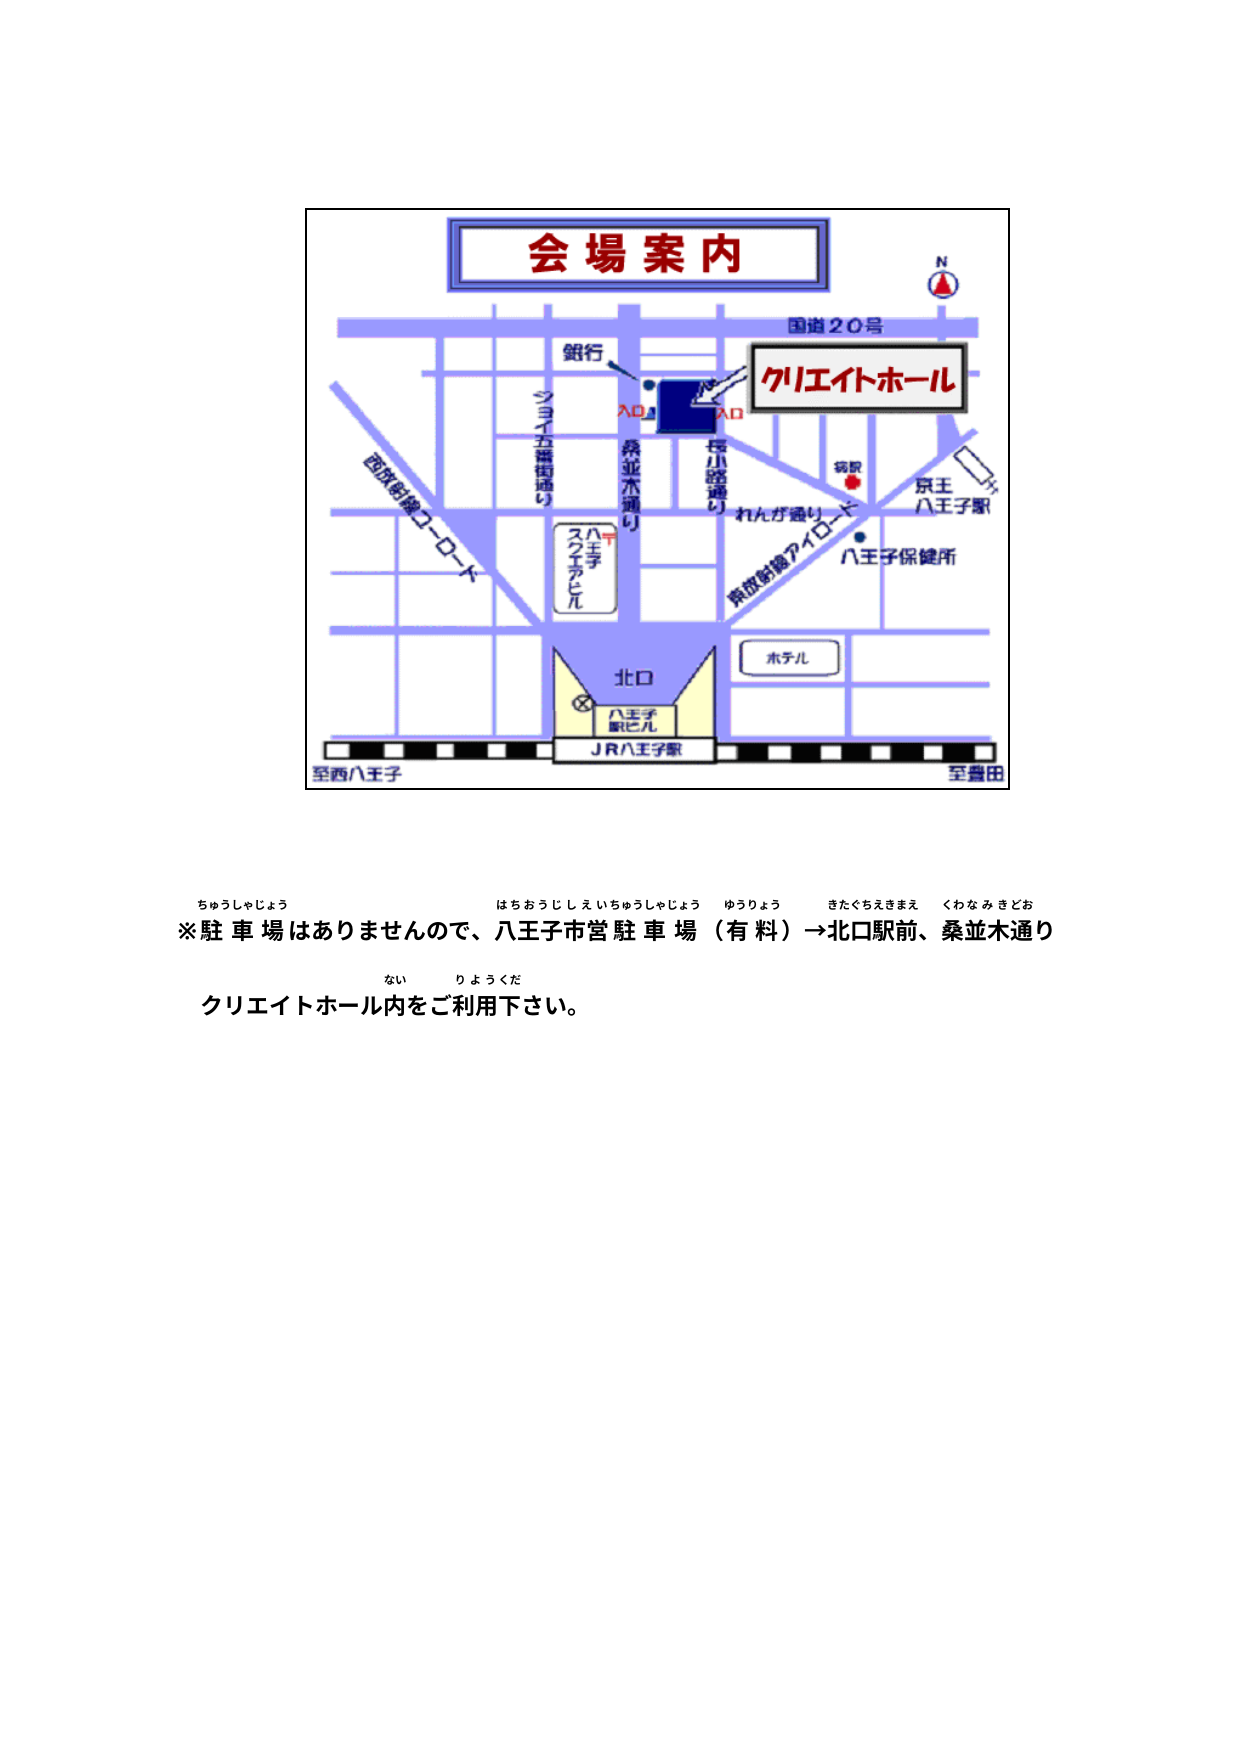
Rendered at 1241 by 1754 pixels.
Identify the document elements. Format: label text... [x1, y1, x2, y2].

picture [307, 210, 1008, 788]
text ※はありませんので、（）→、りクリエイトホールをごさい。 [177, 883, 1063, 1033]
